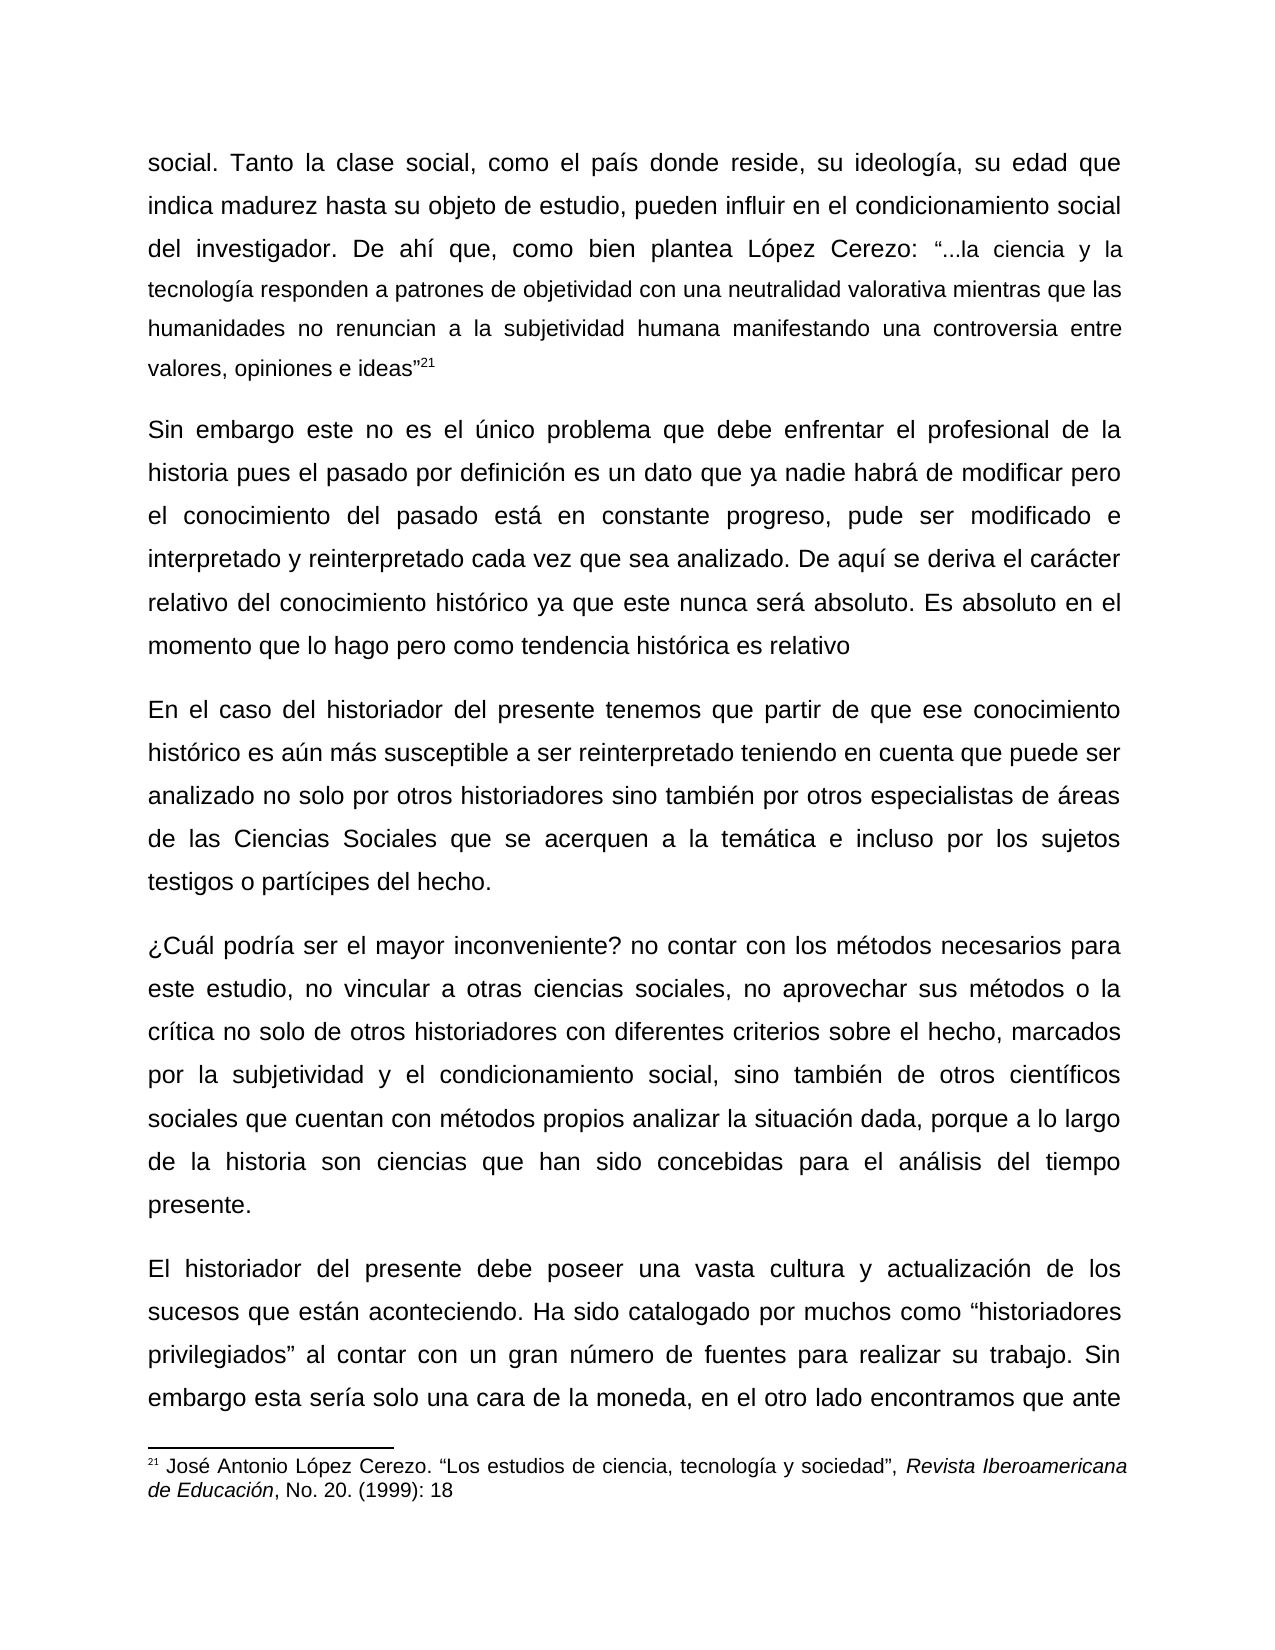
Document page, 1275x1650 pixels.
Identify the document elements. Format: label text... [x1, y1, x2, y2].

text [148, 1254, 1123, 1412]
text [148, 148, 1123, 381]
text En el caso del historiador del presente tenemos que partir de que ese conocimiento histórico es aún más susceptible a ser reinterpretado teniendo en cuenta que puede ser analizado no solo por otros historiadores sino también por otros especialistas de áreas de las Ciencias Sociales que se acerquen a la temática e incluso por los sujetos testigos o partícipes del hecho. [148, 695, 1123, 896]
text Sin embargo este no es el único problema que debe enfrentar el profesional de la historia pues el pasado por definición es un dato que ya nadie habrá de modificar pero el conocimiento del pasado está en constante progreso, pude ser modificado e interpretado y reinterpretado cada vez que sea analizado. De aquí se deriva el carácter relativo del conocimiento histórico ya que este nunca será absoluto. Es absoluto en el momento que lo hago pero como tendencia histórica es relativo [148, 415, 1123, 659]
text ¿Cuál podría ser el mayor inconveniente? no contar con los métodos necesarios para este estudio, no vincular a otras ciencias sociales, no aprovechar sus métodos o la crítica no solo de otros historiadores con diferentes criterios sobre el hecho, marcados por la subjetividad y el condicionamiento social, sino también de otros científicos sociales que cuentan con métodos propios analizar la situación dada, porque a lo largo de la historia son ciencias que han sido concebidas para el análisis del tiempo presente. [148, 931, 1123, 1219]
